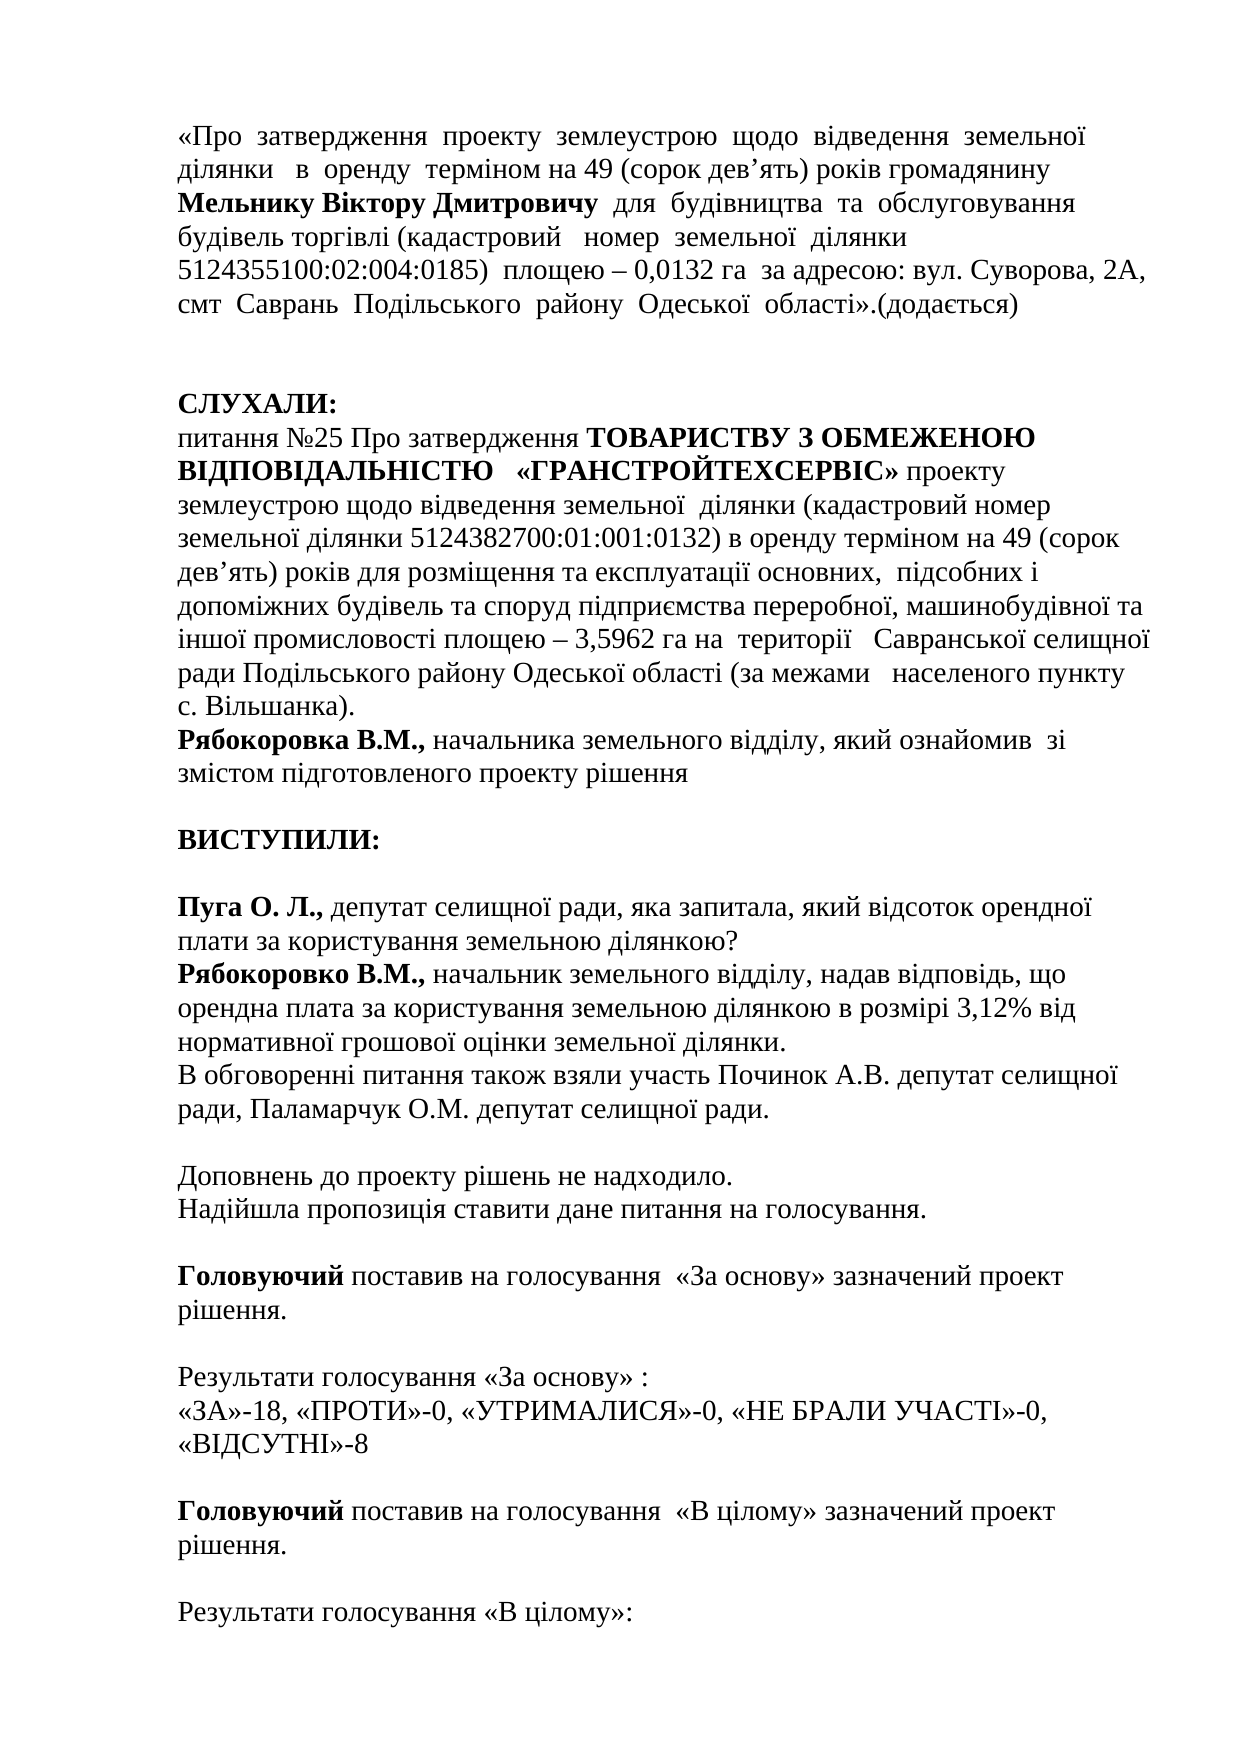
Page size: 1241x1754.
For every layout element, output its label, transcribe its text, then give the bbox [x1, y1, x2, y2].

text ВИСТУПИЛИ: [177, 822, 1152, 856]
text земельної ділянки 5124382700:01:001:0132) в оренду терміном на 49 (сорок дев’ять) років для розміщення та експлуатації основних, підсобних і допоміжних будівель та споруд підприємства переробної, машинобудівної та іншої промисловості площею – 3,5962 га на території Савранської селищної ради Подільського району Одеської області (за межами населеного пункту с. Вільшанка). [177, 521, 1152, 722]
text Надійшла пропозиція ставити дане питання на голосування. [177, 1191, 1152, 1225]
text Пуга О. Л., депутат селищної ради, яка запитала, який відсоток орендної плати за користування земельною ділянкою? [177, 889, 1152, 957]
text СЛУХАЛИ: [177, 386, 1152, 420]
text Рябокоровко В.М., начальник земельного відділу, надав відповідь, що орендна плата за користування земельною ділянкою в розмірі 3,12% від нормативної грошової оцінки земельної ділянки. [177, 957, 1152, 1057]
text Результати голосування «В цілому»: [177, 1594, 1152, 1627]
text В обговоренні питання також взяли участь Починок А.В. депутат селищної ради, Паламарчук О.М. депутат селищної ради. [177, 1057, 1152, 1124]
text питання №25 Про затвердження ТОВАРИСТВУ З ОБМЕЖЕНОЮ ВІДПОВІДАЛЬНІСТЮ «ГРАНСТРОЙТЕХСЕРВІС» проекту [177, 420, 1152, 487]
text Головуючий поставив на голосування «В цілому» зазначений проект рішення. [177, 1493, 1152, 1560]
text землеустрою щодо відведення земельної ділянки (кадастровий номер [177, 487, 1152, 521]
text «Про затвердження проекту землеустрою щодо відведення земельної ділянки в оренду терміном на 49 (сорок дев’ять) років громадянину Мельнику Віктору Дмитровичу для будівництва та обслуговування будівель торгівлі (кадастровий номер земельної ділянки 5124355100:02:004:0185) площею – 0,0132 га за адресою: вул. Суворова, 2А, смт Саврань Подільського району Одеської області».(додається) [177, 118, 1152, 319]
text Головуючий поставив на голосування «За основу» зазначений проект рішення. [177, 1258, 1152, 1326]
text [177, 1393, 1152, 1460]
text Результати голосування «За основу» : [177, 1359, 1152, 1393]
text Рябокоровка В.М., начальника земельного відділу, який ознайомив зі змістом підготовленого проекту рішення [177, 722, 1152, 789]
text Доповнень до проекту рішень не надходило. [177, 1158, 1152, 1191]
